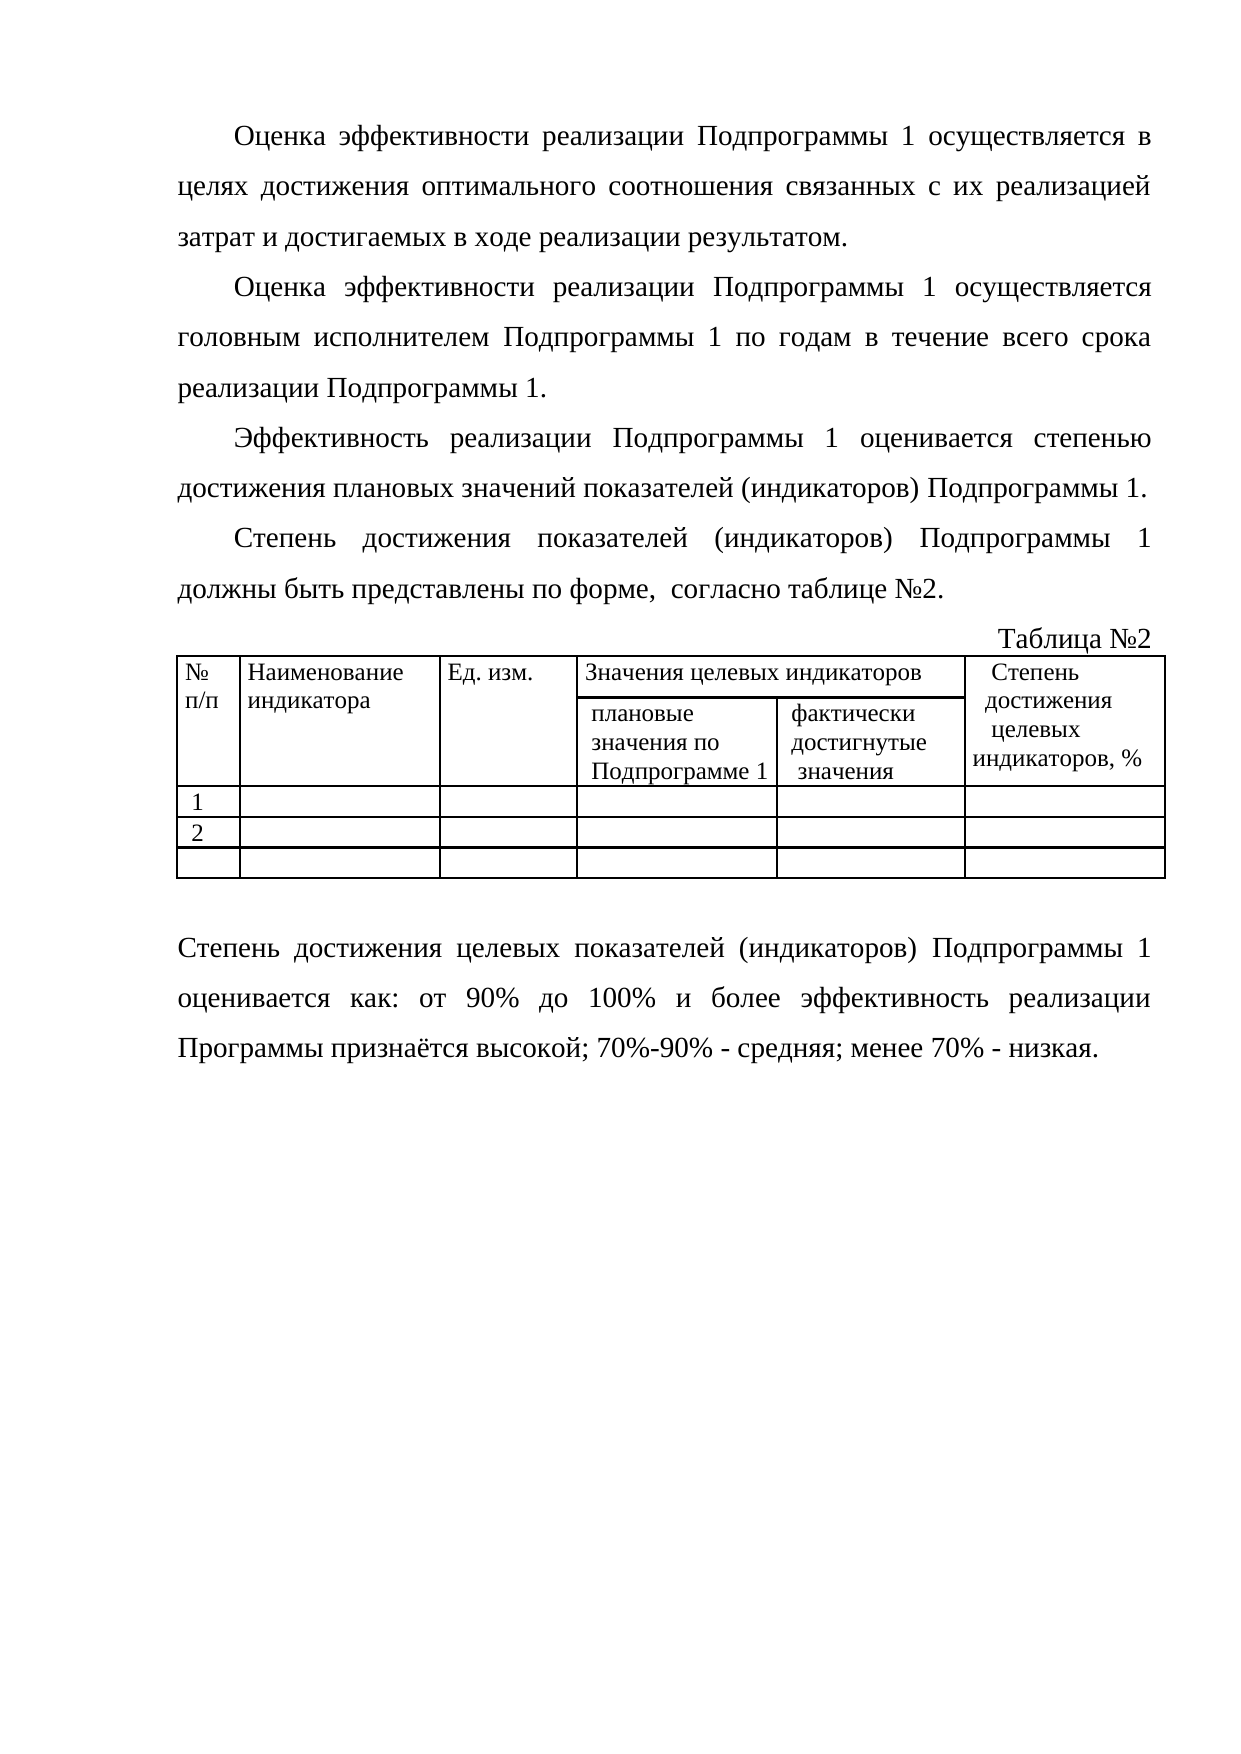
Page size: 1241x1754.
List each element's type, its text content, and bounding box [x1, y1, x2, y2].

text Таблица №2 [177, 621, 1152, 655]
table_cell [241, 818, 439, 846]
text Степень достижения целевых показателей (индикаторов) Подпрограммы 1 оценивается как: от 90% до 100% и более эффективность реализации Программы признаётся высокой; 70%-90% - средняя; менее 70% - низкая. [177, 930, 1152, 1064]
table_cell 2 [178, 818, 239, 846]
table_cell плановые значения по Подпрограмме 1 [578, 699, 776, 785]
table_cell фактически достигнутые значения [778, 699, 964, 785]
table_header Степень достижения целевых индикаторов, % [966, 657, 1164, 785]
table_header Наименование индикатора [241, 657, 439, 785]
table_header Ед. изм. [441, 657, 576, 785]
table_cell [966, 787, 1164, 816]
table_cell [241, 787, 439, 816]
table_cell [778, 849, 964, 877]
text Эффективность реализации Подпрограммы 1 оценивается степенью достижения плановых значений показателей (индикаторов) Подпрограммы 1. [177, 420, 1152, 504]
text Оценка эффективности реализации Подпрограммы 1 осуществляется головным исполнителем Подпрограммы 1 по годам в течение всего срока реализации Подпрограммы 1. [177, 269, 1152, 403]
table_cell 1 [178, 787, 239, 816]
table_cell [578, 849, 776, 877]
text Степень достижения показателей (индикаторов) Подпрограммы 1 должны быть представлены по форме, согласно таблице №2. [177, 521, 1152, 604]
text Оценка эффективности реализации Подпрограммы 1 осуществляется в целях достижения оптимального соотношения связанных с их реализацией затрат и достигаемых в ходе реализации результатом. [177, 118, 1152, 252]
table_cell [966, 849, 1164, 877]
table_cell [778, 818, 964, 846]
table_cell [178, 849, 239, 877]
table_header № п/п [178, 657, 239, 785]
table_cell [966, 818, 1164, 846]
table_cell [441, 849, 576, 877]
table_cell [778, 787, 964, 816]
table_cell [441, 818, 576, 846]
table_cell [241, 849, 439, 877]
table_cell [578, 818, 776, 846]
table_cell [578, 787, 776, 816]
table_header Значения целевых индикаторов [578, 657, 964, 696]
table_cell [441, 787, 576, 816]
